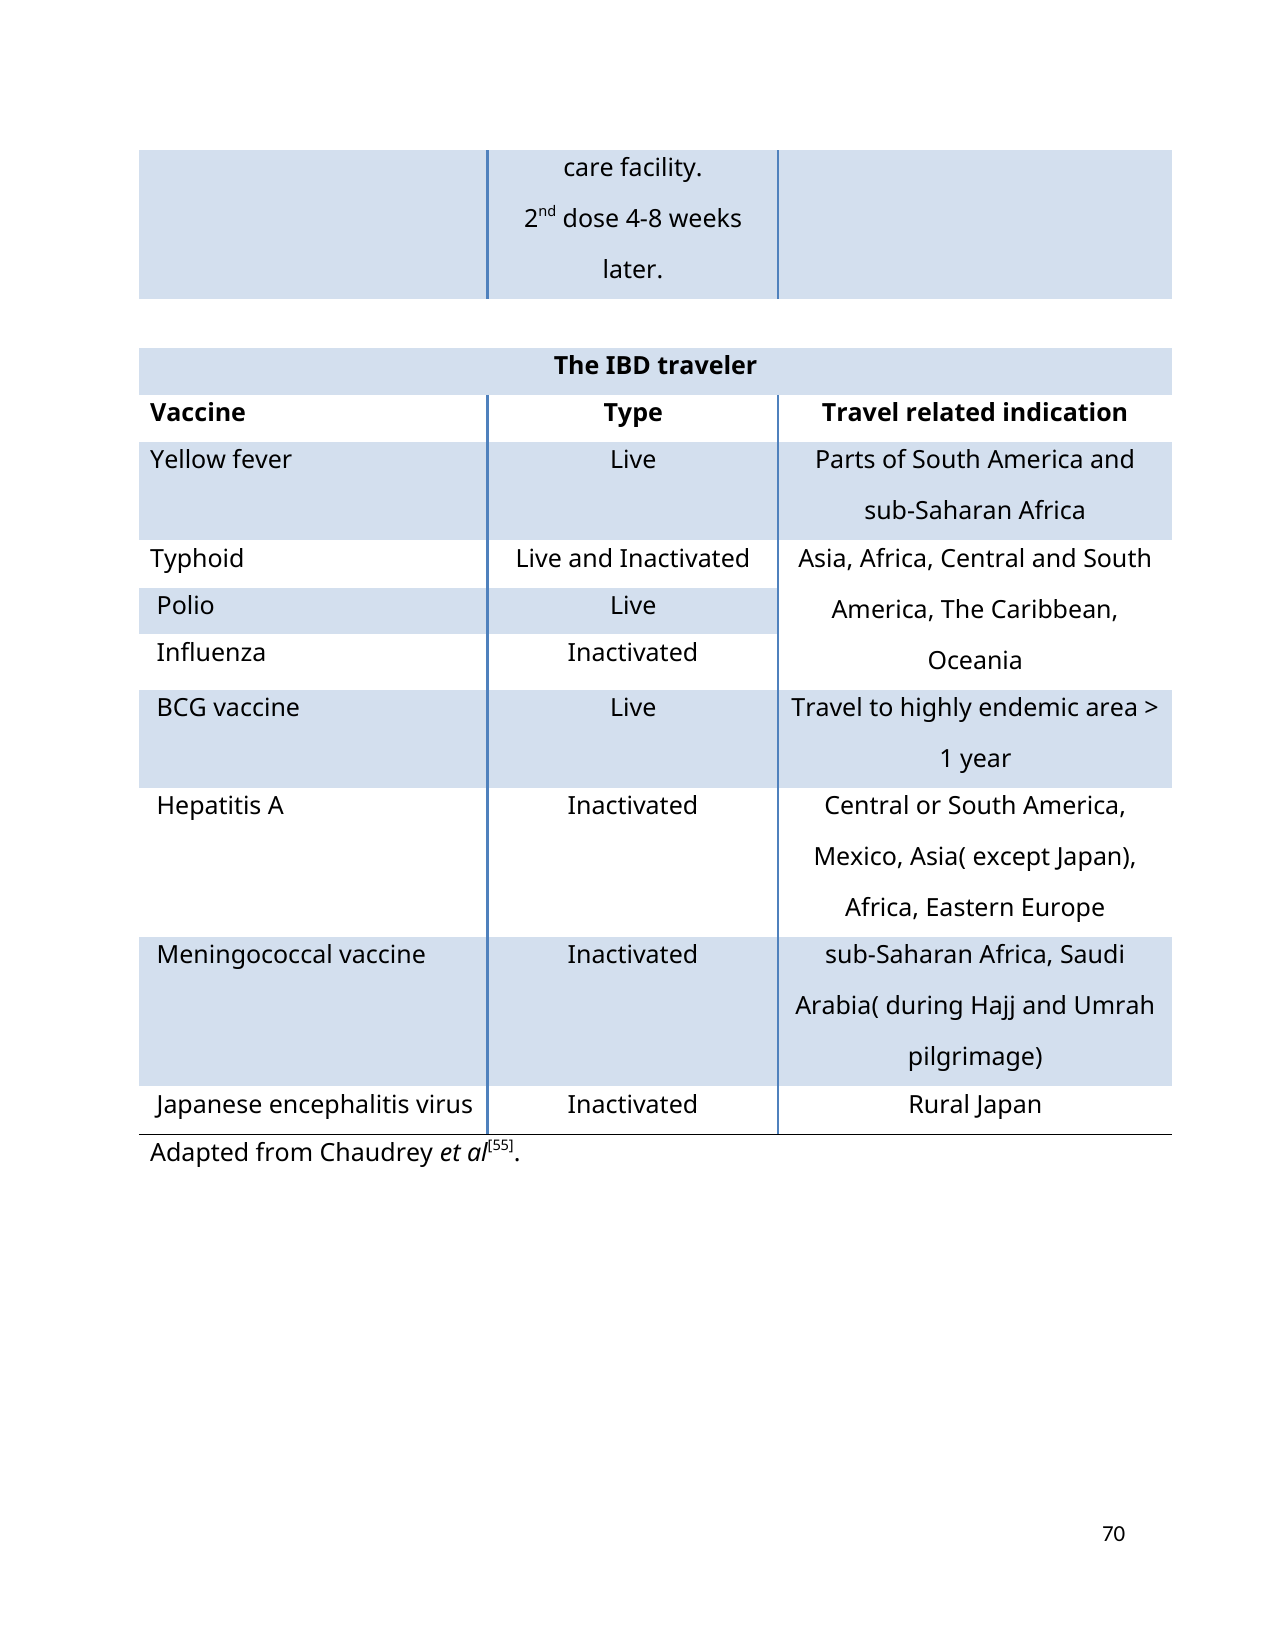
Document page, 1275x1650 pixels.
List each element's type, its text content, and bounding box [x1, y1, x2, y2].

table_cell Central or South America, Mexico, Asia( except Japan), Africa, Eastern Europe [779, 788, 1172, 937]
table_cell Live [489, 442, 777, 540]
table_cell Meningococcal vaccine [139, 937, 486, 1086]
text Adapted from Chaudrey et al[55]. [150, 1135, 1125, 1168]
table_cell BCG vaccine [139, 690, 486, 788]
table_cell Typhoid [139, 540, 486, 587]
table_cell [139, 150, 486, 299]
table_cell Hepatitis A [139, 788, 486, 937]
table_cell Travel to highly endemic area > 1 year [779, 690, 1172, 788]
table_cell Influenza [139, 635, 486, 689]
table_cell Live and Inactivated [489, 540, 777, 587]
table_cell Polio [139, 588, 486, 634]
table_cell Asia, Africa, Central and South America, The Caribbean, Oceania [779, 540, 1172, 689]
table_cell Parts of South America and sub-Saharan Africa [779, 442, 1172, 540]
table_cell Travel related indication [779, 395, 1172, 442]
table_cell Inactivated [489, 937, 777, 1086]
table_cell Inactivated [489, 788, 777, 937]
table_cell Live [489, 588, 777, 634]
table_cell [779, 150, 1172, 299]
table_cell Inactivated [489, 1086, 777, 1133]
table_cell Vaccine [139, 395, 486, 442]
table_cell Type [489, 395, 777, 442]
table_cell Japanese encephalitis virus [139, 1086, 486, 1133]
table_cell The IBD traveler [139, 348, 1172, 395]
table_cell Rural Japan [779, 1086, 1172, 1133]
table_cell [139, 299, 1172, 348]
table_cell Yellow fever [139, 442, 486, 540]
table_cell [489, 150, 777, 299]
table_cell sub-Saharan Africa, Saudi Arabia( during Hajj and Umrah pilgrimage) [779, 937, 1172, 1086]
table_cell Inactivated [489, 635, 777, 689]
table_cell Live [489, 690, 777, 788]
